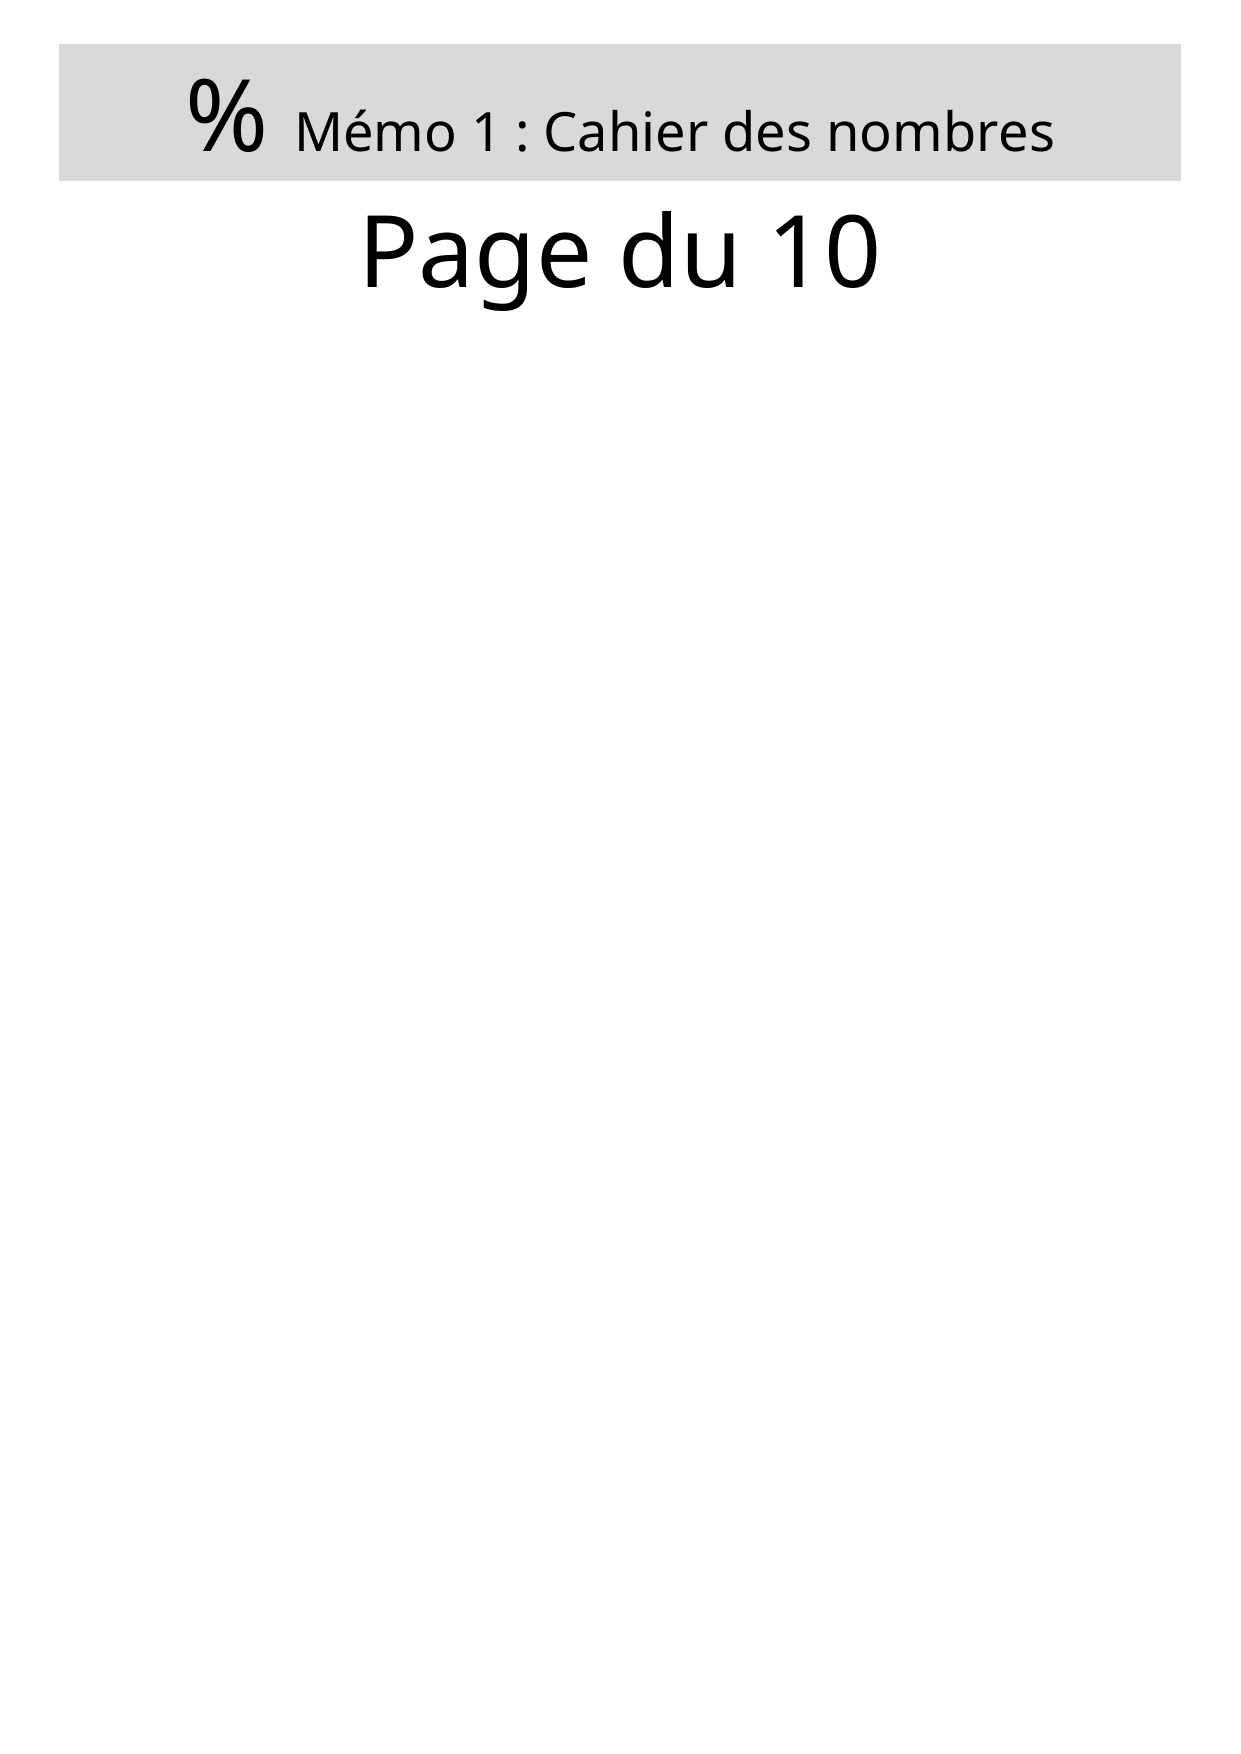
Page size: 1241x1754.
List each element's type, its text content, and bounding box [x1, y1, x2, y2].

text Page du 10 [59, 181, 1181, 317]
text % Mémo 1 : Cahier des nombres [59, 44, 1181, 181]
